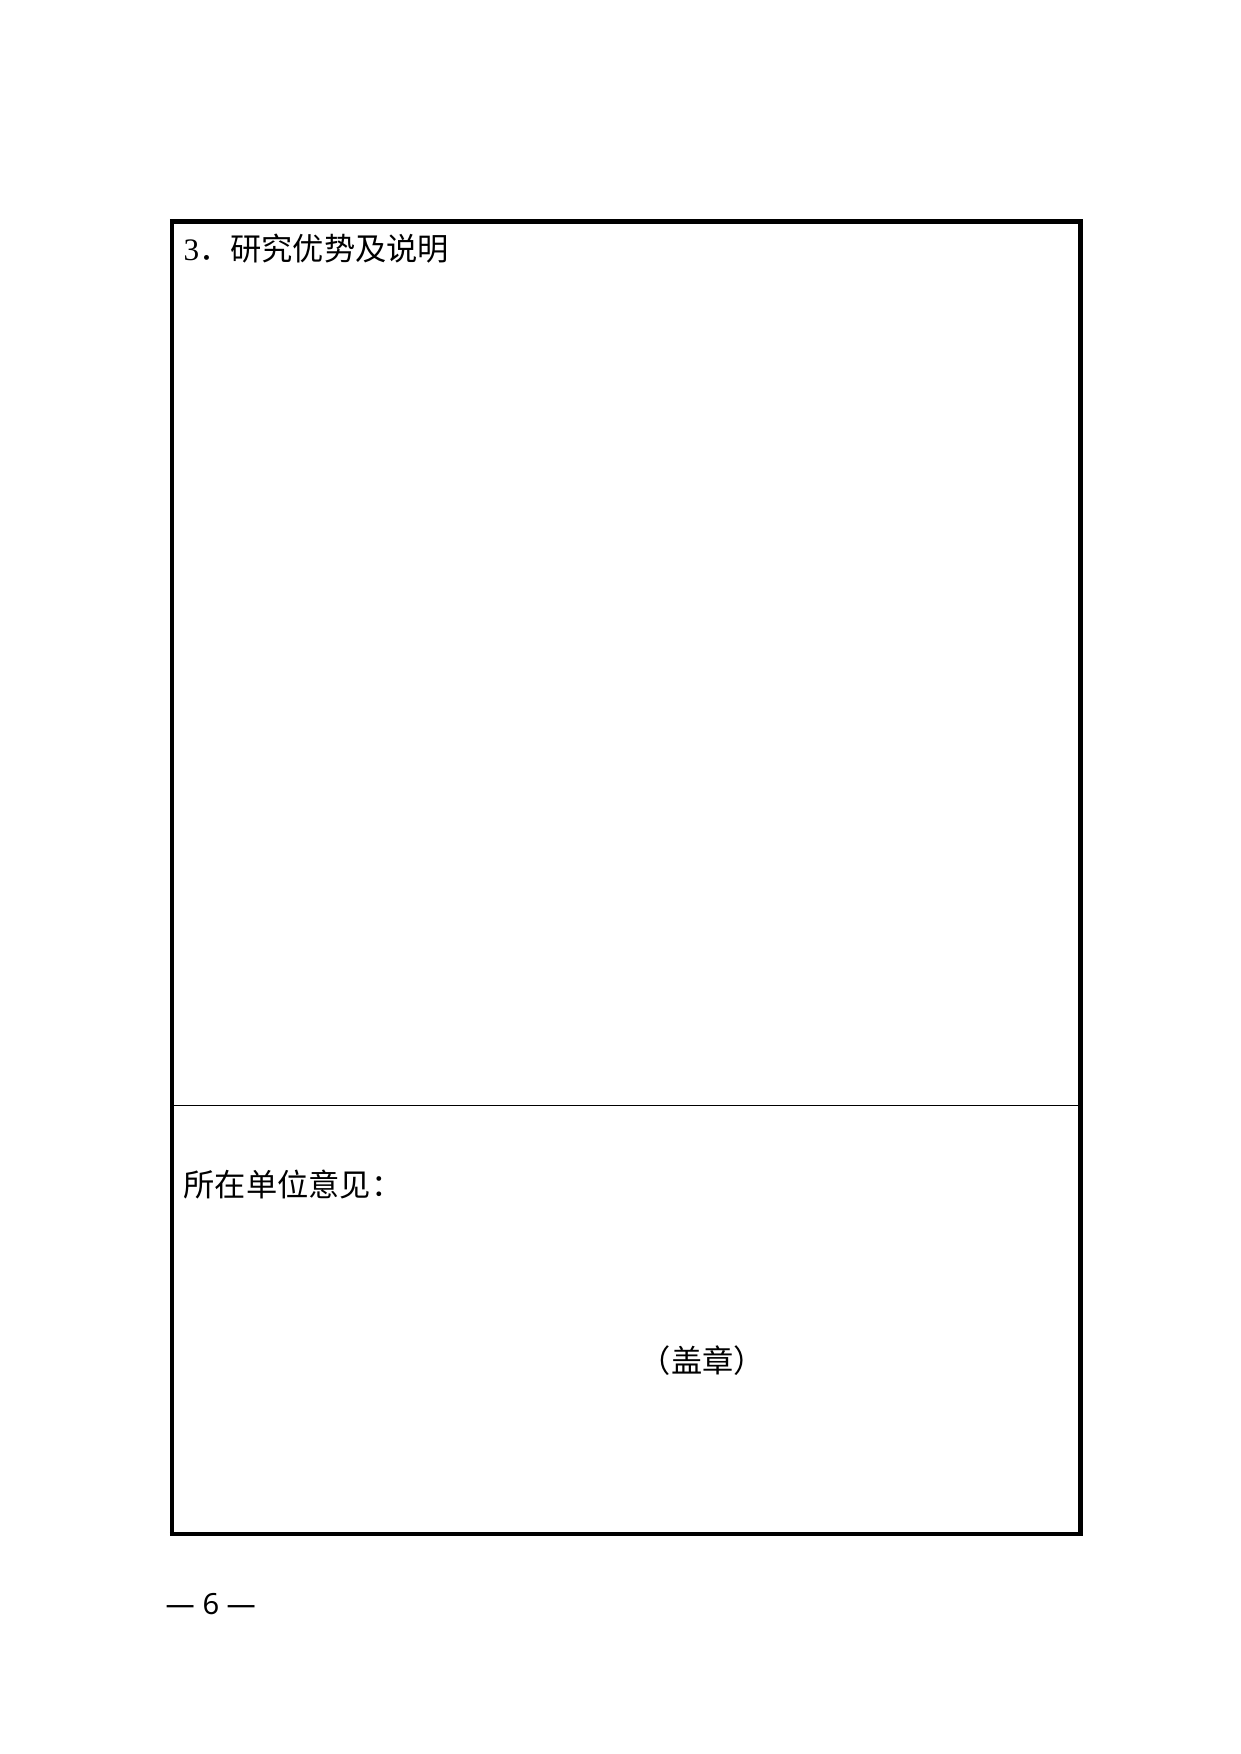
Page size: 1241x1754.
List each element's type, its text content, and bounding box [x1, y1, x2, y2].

table_cell 所在单位意见： （盖章） [174, 1106, 1078, 1531]
table_cell 3．研究优势及说明 [174, 224, 1078, 1105]
